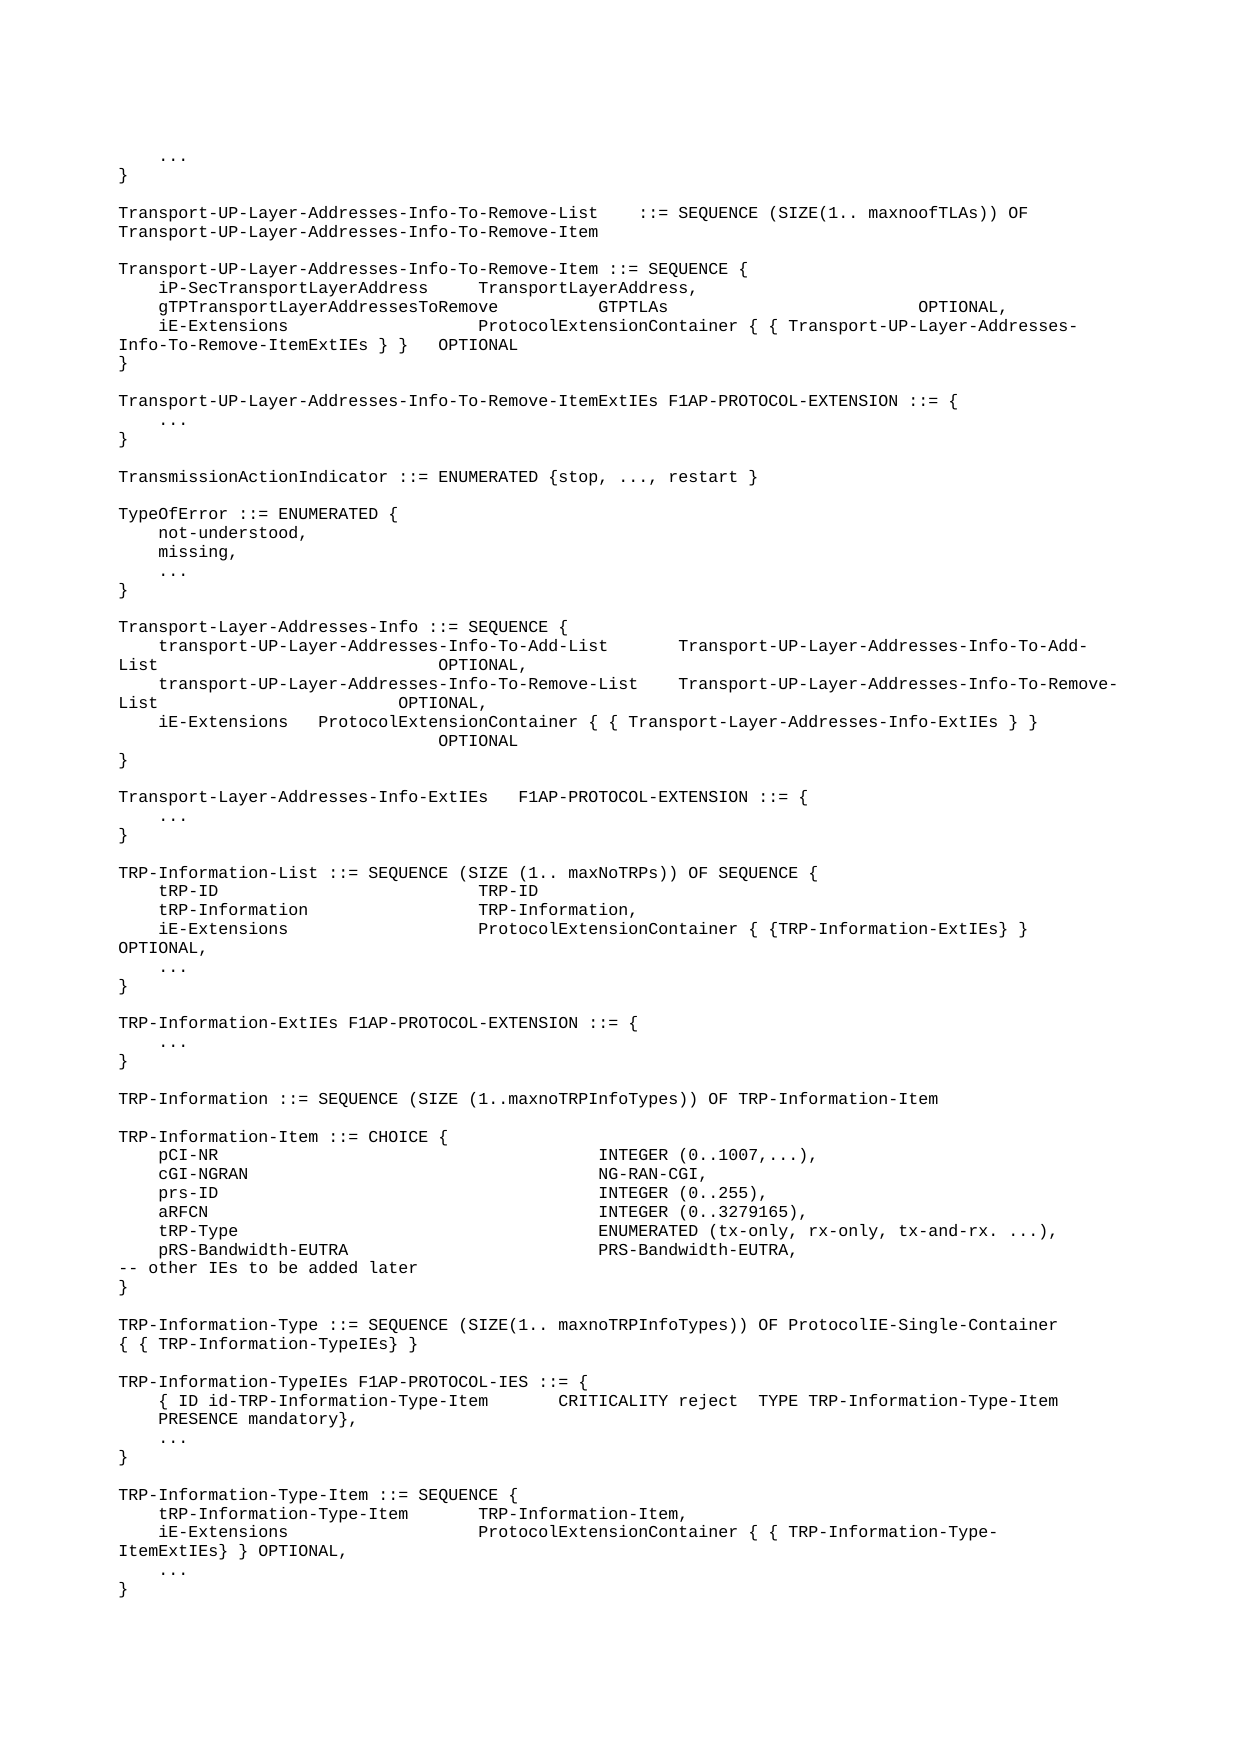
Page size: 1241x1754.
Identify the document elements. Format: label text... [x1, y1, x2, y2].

text Transport-UP-Layer-Addresses-Info-To-Remove-List ::= SEQUENCE (SIZE(1.. maxnoofTLAs)) OF Transport-UP-Layer-Addresses-Info-To-Remove-Item [118, 204, 1122, 242]
text missing, [118, 544, 1122, 562]
text } [118, 167, 1122, 185]
text TransmissionActionIndicator ::= ENUMERATED {stop, ..., restart } [118, 468, 1122, 487]
text gTPTransportLayerAddressesToRemove GTPTLAs OPTIONAL, [118, 298, 1122, 317]
text Transport-UP-Layer-Addresses-Info-To-Remove-ItemExtIEs F1AP-PROTOCOL-EXTENSION ::= { [118, 393, 1122, 412]
text iE-Extensions ProtocolExtensionContainer { { Transport-Layer-Addresses-Info-ExtIEs } } OPTIONAL [118, 713, 1122, 751]
text ... [118, 148, 1122, 167]
text } [118, 355, 1122, 374]
text ... [118, 808, 1122, 826]
text not-understood, [118, 525, 1122, 544]
text transport-UP-Layer-Addresses-Info-To-Add-List Transport-UP-Layer-Addresses-Info-To-Add-List OPTIONAL, [118, 638, 1122, 676]
text } [118, 751, 1122, 770]
text iE-Extensions ProtocolExtensionContainer { { Transport-UP-Layer-Addresses-Info-To-Remove-ItemExtIEs } } OPTIONAL [118, 317, 1122, 355]
text } [118, 431, 1122, 449]
text } [118, 826, 1122, 845]
text Transport-Layer-Addresses-Info ::= SEQUENCE { [118, 619, 1122, 638]
text transport-UP-Layer-Addresses-Info-To-Remove-List Transport-UP-Layer-Addresses-Info-To-Remove-List OPTIONAL, [118, 676, 1122, 713]
text ... [118, 562, 1122, 581]
text Transport-Layer-Addresses-Info-ExtIEs F1AP-PROTOCOL-EXTENSION ::= { [118, 789, 1122, 808]
text iP-SecTransportLayerAddress TransportLayerAddress, [118, 280, 1122, 298]
text TypeOfError ::= ENUMERATED { [118, 506, 1122, 525]
text } [118, 581, 1122, 600]
text Transport-UP-Layer-Addresses-Info-To-Remove-Item ::= SEQUENCE { [118, 261, 1122, 280]
text ... [118, 412, 1122, 431]
